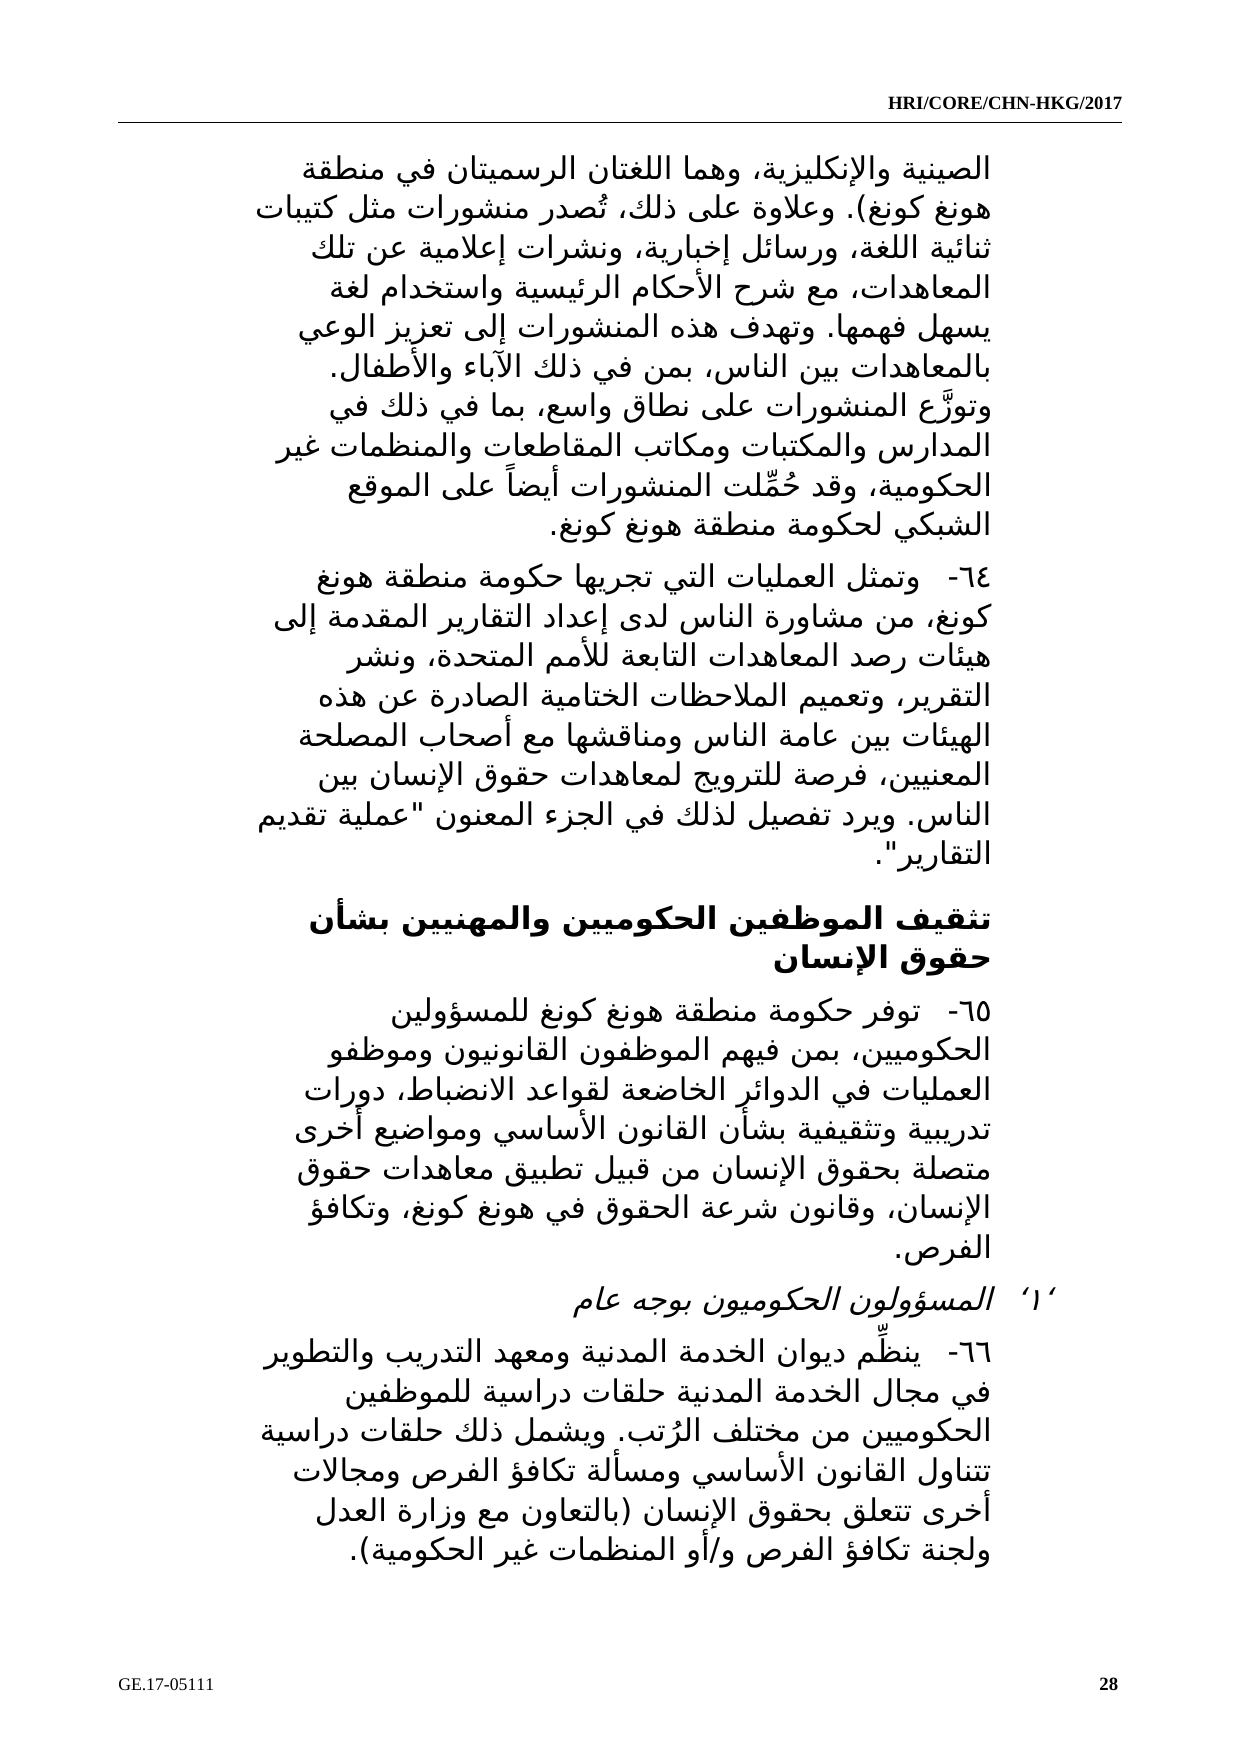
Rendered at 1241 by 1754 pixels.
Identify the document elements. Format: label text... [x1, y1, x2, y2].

text ‘١‘ المسؤولون الحكوميون بوجه عام [248, 1279, 1122, 1318]
text ٦٦- ينظِّم ديوان الخدمة المدنية ومعهد التدريب والتطوير في مجال الخدمة المدنية حلقات دراسية للموظفين الحكوميين من مختلف الرُتب. ويشمل ذلك حلقات دراسية تتناول القانون الأساسي ومسألة تكافؤ الفرص ومجالات أخرى تتعلق بحقوق الإنسان (بالتعاون مع وزارة العدل ولجنة تكافؤ الفرص و/أو المنظمات غير الحكومية). [248, 1331, 992, 1568]
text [248, 148, 992, 543]
text ٦٤- وتمثل العمليات التي تجريها حكومة منطقة هونغ كونغ، من مشاورة الناس لدى إعداد التقارير المقدمة إلى هيئات رصد المعاهدات التابعة للأمم المتحدة، ونشر التقرير، وتعميم الملاحظات الختامية الصادرة عن هذه الهيئات بين عامة الناس ومناقشها مع أصحاب المصلحة المعنيين، فرصة للترويج لمعاهدات حقوق الإنسان بين الناس. ويرد تفصيل لذلك في الجزء المعنون "عملية تقديم التقارير". [248, 556, 992, 873]
text تثقيف الموظفين الحكوميين والمهنيين بشأن حقوق الإنسان [248, 898, 1122, 977]
text ٦٥- توفر حكومة منطقة هونغ كونغ للمسؤولين الحكوميين، بمن فيهم الموظفون القانونيون وموظفو العمليات في الدوائر الخاضعة لقواعد الانضباط، دورات تدريبية وتثقيفية بشأن القانون الأساسي ومواضيع أخرى متصلة بحقوق الإنسان من قبيل تطبيق معاهدات حقوق الإنسان، وقانون شرعة الحقوق في هونغ كونغ، وتكافؤ الفرص. [248, 989, 992, 1266]
